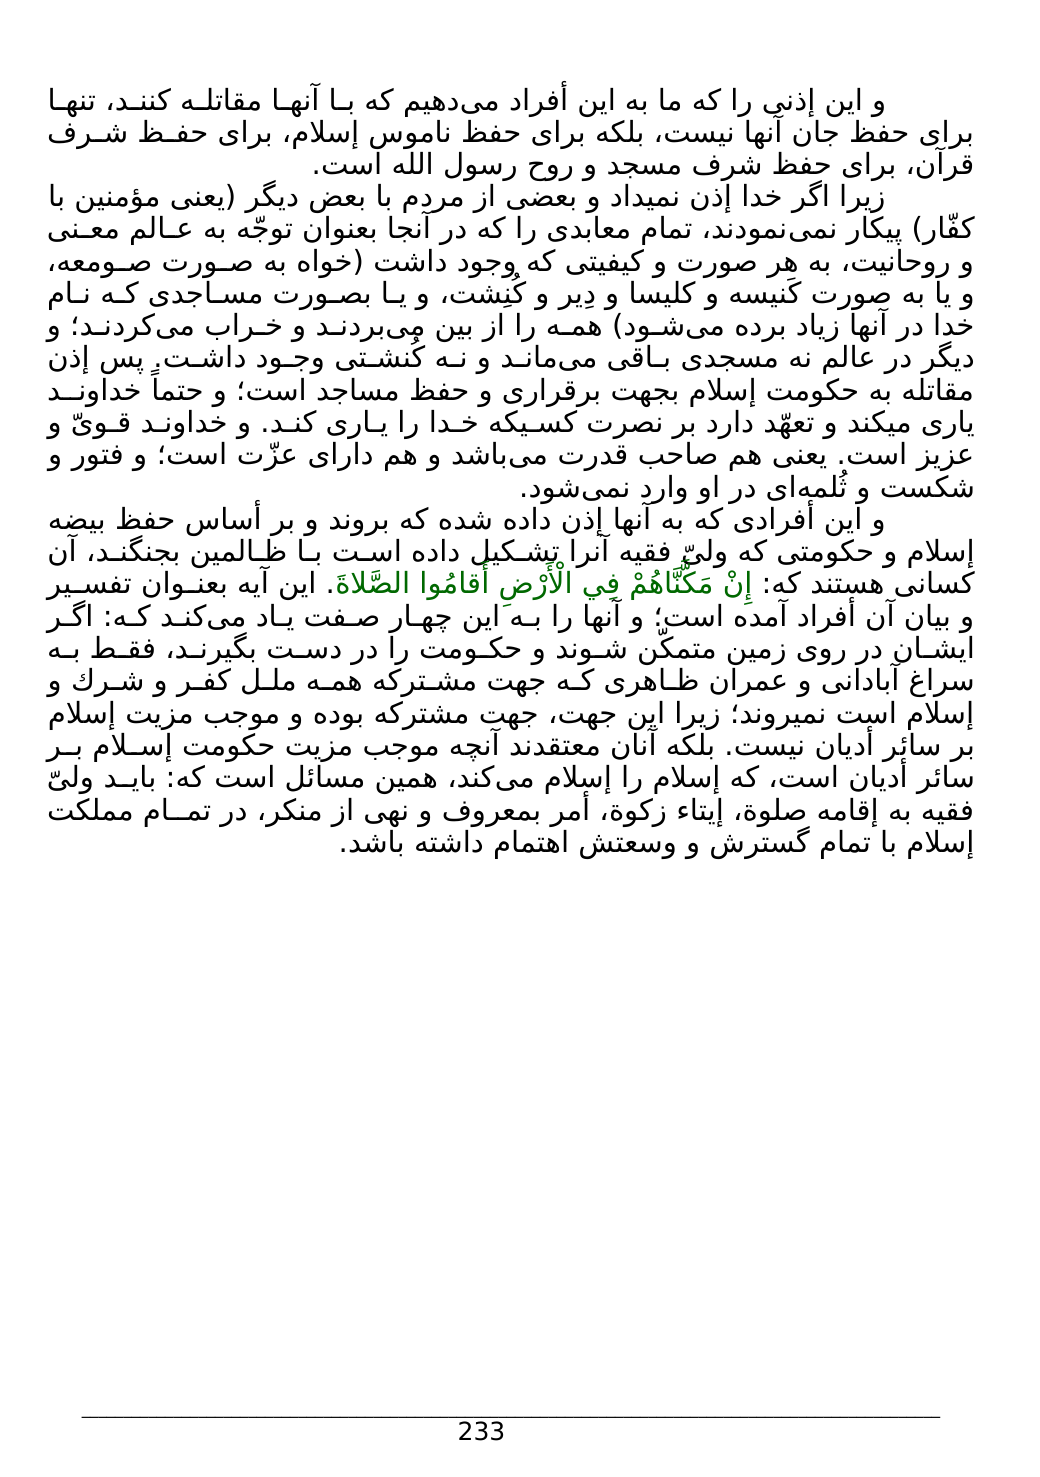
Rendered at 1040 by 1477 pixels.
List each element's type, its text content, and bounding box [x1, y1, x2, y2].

text زیرا اگر خدا إذن نمیداد و بعضى از مردم با بعض دیگر (یعنى مؤمنین با كفّار) پیكار نمى‌نمودند، تمام معابدى را كه در آنجا بعنوان توجّه به عالم معنى و روحانیت، به هر صورت و كیفیتى كه وجود داشت (خواه به صورت صومعه، و یا به صورت كَنیسه و كلیسا و دِیر و كُنِشت، و یا بصورت مساجدى كه نام خدا در آنها زیاد برده مى‌شود) همه را از بین مى‌بردند و خراب مى‌كردند؛ و دیگر در عالم نه مسجدى باقى مى‌ماند و نه كُنشتى وجود داشت. پس إذن مقاتله به حكومت إسلام بجهت برقرارى و حفظ مساجد است؛ و حتماً خداوند یارى میكند و تعهّد دارد بر نصرت كسیكه خدا را یارى كند. و خداوند قوىّ و عزیز است. یعنى هم صاحب قدرت مى‌باشد و هم داراى عزّت است؛ و فتور و شكست و ثُلمه‌اى در او وارد نمى‌شود. [47, 181, 975, 504]
text و این إذنى را كه ما به این أفراد مى‌دهیم كه با آنها مقاتله كنند، تنها براى حفظ جان آنها نیست، بلكه براى حفظ ناموس إسلام، براى حفظ شرف قرآن، براى حفظ شرف مسجد و روح رسول الله است. [47, 84, 975, 181]
text و این أفرادى كه به آنها إذن داده شده كه بروند و بر أساس حفظ بیضه إسلام و حكومتى كه ولىّ فقیه آنرا تشكیل داده است با ظالمین بجنگند، آن كسانى هستند كه: إِنْ مَكَّنَّاهُمْ فِي الْأَرْضِ أَقامُوا الصَّلاةَ. این آیه بعنوان تفسیر و بیان آن أفراد آمده است؛ و آنها را به این چهار صفت یاد مى‌كند كه: اگر ایشان در روى زمین متمكّن شوند و حكومت را در دست بگیرند، فقط به سراغ آبادانى و عمران ظاهرى كه جهت مشتركه همه ملل كفر و شرك و إسلام است نمیروند؛ زیرا این جهت، جهت مشتركه بوده و موجب مزیت إسلام بر سائر أدیان نیست. بلكه آنان معتقدند آنچه موجب مزیت حكومت إسلام بر سائر أدیان است، كه إسلام را إسلام مى‌كند، همین مسائل است كه: باید ولىّ فقیه به إقامه صلوة، إیتاء زكوة، أمر بمعروف و نهى از منكر، در تمام مملكت إسلام با تمام گسترش و وسعتش اهتمام داشته باشد. [47, 504, 975, 859]
